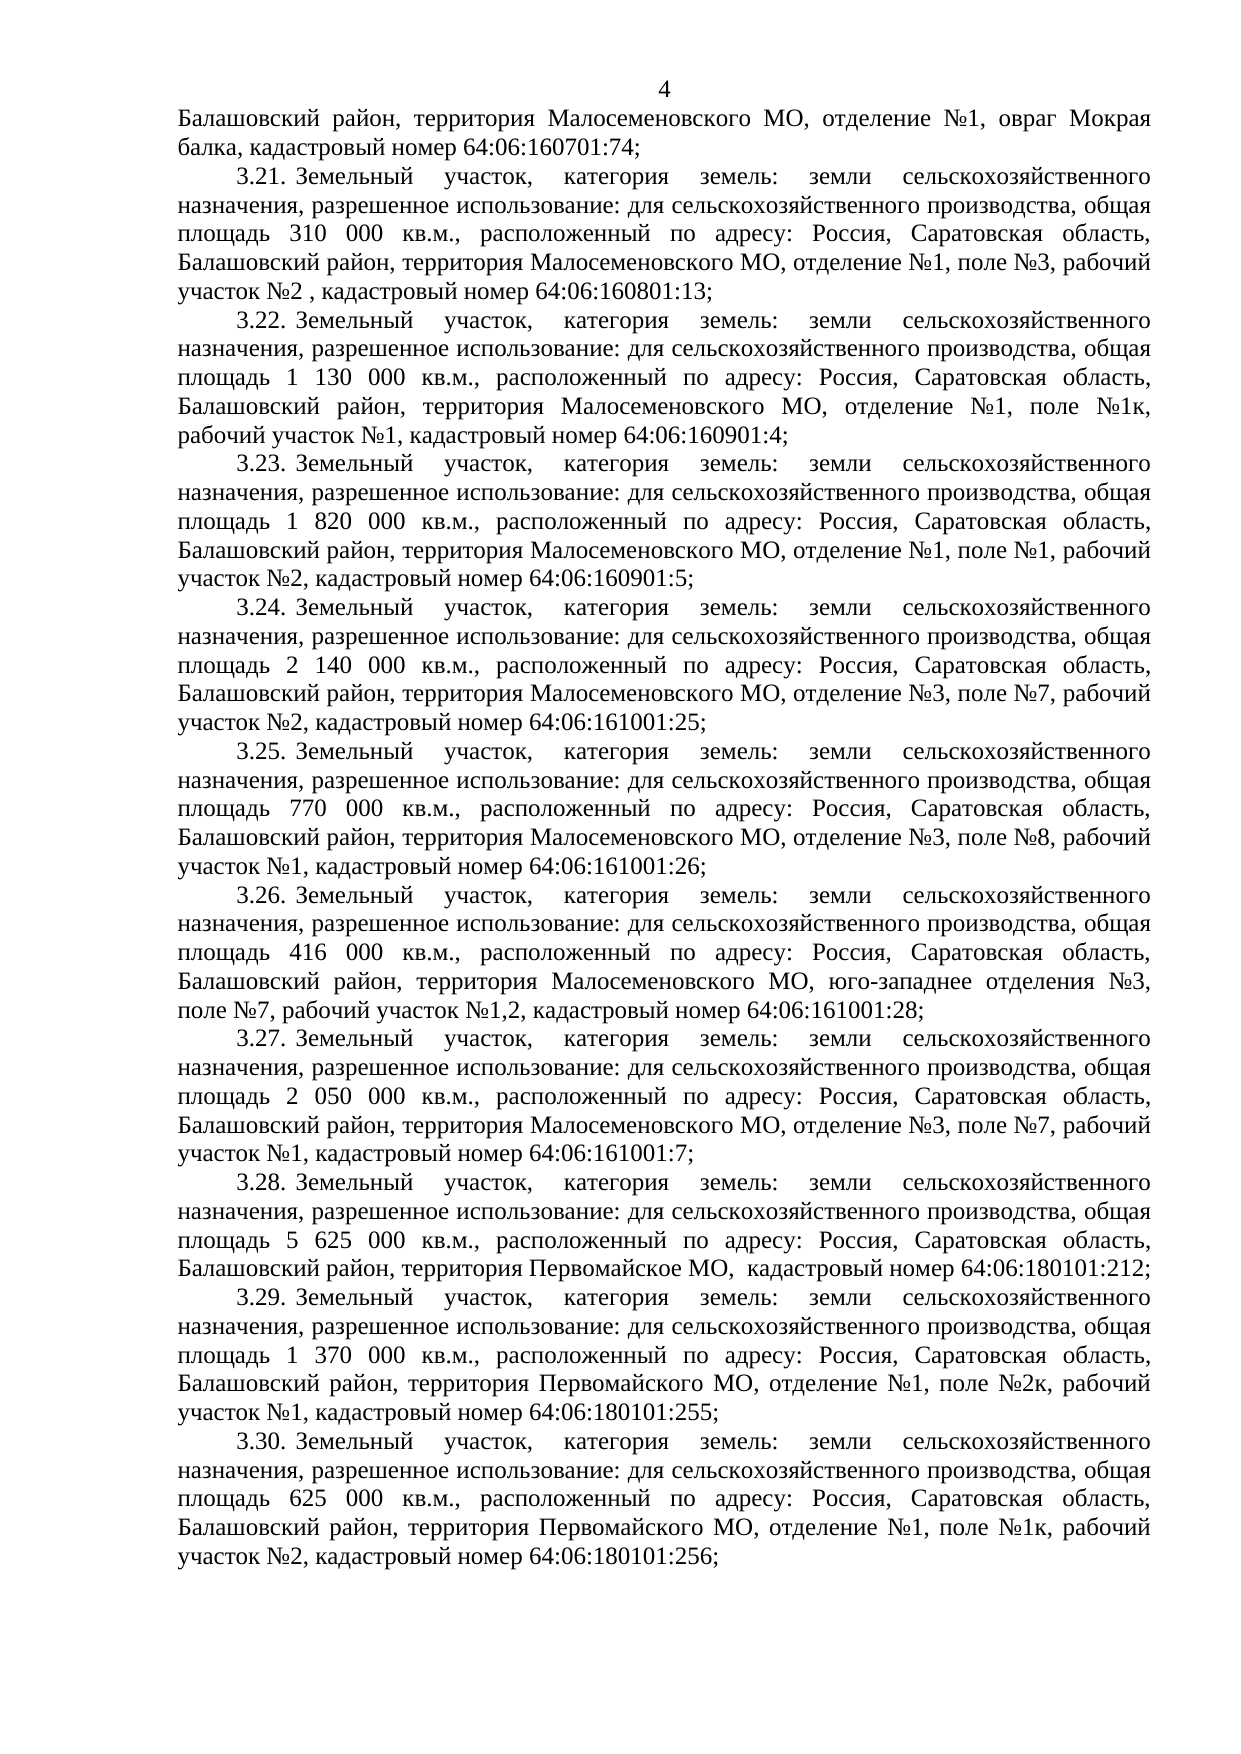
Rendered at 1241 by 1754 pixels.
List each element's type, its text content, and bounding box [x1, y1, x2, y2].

list Земельный участок, категория земель: земли сельскохозяйственного назначения, разрешенное использование: для сельскохозяйственного производства, общая площадь 310 000 кв.м., расположенный по адресу: Россия, Саратовская область, Балашовский район, территория Малосеменовского МО, отделение №1, поле №3, рабочий участок №2 , кадастровый номер 64:06:160801:13; [177, 161, 1152, 305]
list Земельный участок, категория земель: земли сельскохозяйственного назначения, разрешенное использование: для сельскохозяйственного производства, общая площадь 1 820 000 кв.м., расположенный по адресу: Россия, Саратовская область, Балашовский район, территория Малосеменовского МО, отделение №1, поле №1, рабочий участок №2, кадастровый номер 64:06:160901:5; [177, 448, 1152, 592]
list Земельный участок, категория земель: земли сельскохозяйственного назначения, разрешенное использование: для сельскохозяйственного производства, общая площадь 2 140 000 кв.м., расположенный по адресу: Россия, Саратовская область, Балашовский район, территория Малосеменовского МО, отделение №3, поле №7, рабочий участок №2, кадастровый номер 64:06:161001:25; [177, 592, 1152, 736]
list Земельный участок, категория земель: земли сельскохозяйственного назначения, разрешенное использование: для сельскохозяйственного производства, общая площадь 2 050 000 кв.м., расположенный по адресу: Россия, Саратовская область, Балашовский район, территория Малосеменовского МО, отделение №3, поле №7, рабочий участок №1, кадастровый номер 64:06:161001:7; [177, 1023, 1152, 1167]
list Земельный участок, категория земель: земли сельскохозяйственного назначения, разрешенное использование: для сельскохозяйственного производства, общая площадь 770 000 кв.м., расположенный по адресу: Россия, Саратовская область, Балашовский район, территория Малосеменовского МО, отделение №3, поле №8, рабочий участок №1, кадастровый номер 64:06:161001:26; [177, 736, 1152, 880]
list Земельный участок, категория земель: земли сельскохозяйственного назначения, разрешенное использование: для сельскохозяйственного производства, общая площадь 1 130 000 кв.м., расположенный по адресу: Россия, Саратовская область, Балашовский район, территория Малосеменовского МО, отделение №1, поле №1к, рабочий участок №1, кадастровый номер 64:06:160901:4; [177, 305, 1152, 448]
list Земельный участок, категория земель: земли сельскохозяйственного назначения, разрешенное использование: для сельскохозяйственного производства, общая площадь 416 000 кв.м., расположенный по адресу: Россия, Саратовская область, Балашовский район, территория Малосеменовского МО, юго-западнее отделения №3, поле №7, рабочий участок №1,2, кадастровый номер 64:06:161001:28; [177, 880, 1152, 1023]
list Земельный участок, категория земель: земли сельскохозяйственного назначения, разрешенное использование: для сельскохозяйственного производства, общая площадь 625 000 кв.м., расположенный по адресу: Россия, Саратовская область, Балашовский район, территория Первомайского МО, отделение №1, поле №1к, рабочий участок №2, кадастровый номер 64:06:180101:256; [177, 1426, 1152, 1570]
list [177, 103, 1152, 161]
list Земельный участок, категория земель: земли сельскохозяйственного назначения, разрешенное использование: для сельскохозяйственного производства, общая площадь 1 370 000 кв.м., расположенный по адресу: Россия, Саратовская область, Балашовский район, территория Первомайского МО, отделение №1, поле №2к, рабочий участок №1, кадастровый номер 64:06:180101:255; [177, 1282, 1152, 1426]
list Земельный участок, категория земель: земли сельскохозяйственного назначения, разрешенное использование: для сельскохозяйственного производства, общая площадь 5 625 000 кв.м., расположенный по адресу: Россия, Саратовская область, Балашовский район, территория Первомайское МО, кадастровый номер 64:06:180101:212; [177, 1167, 1152, 1282]
